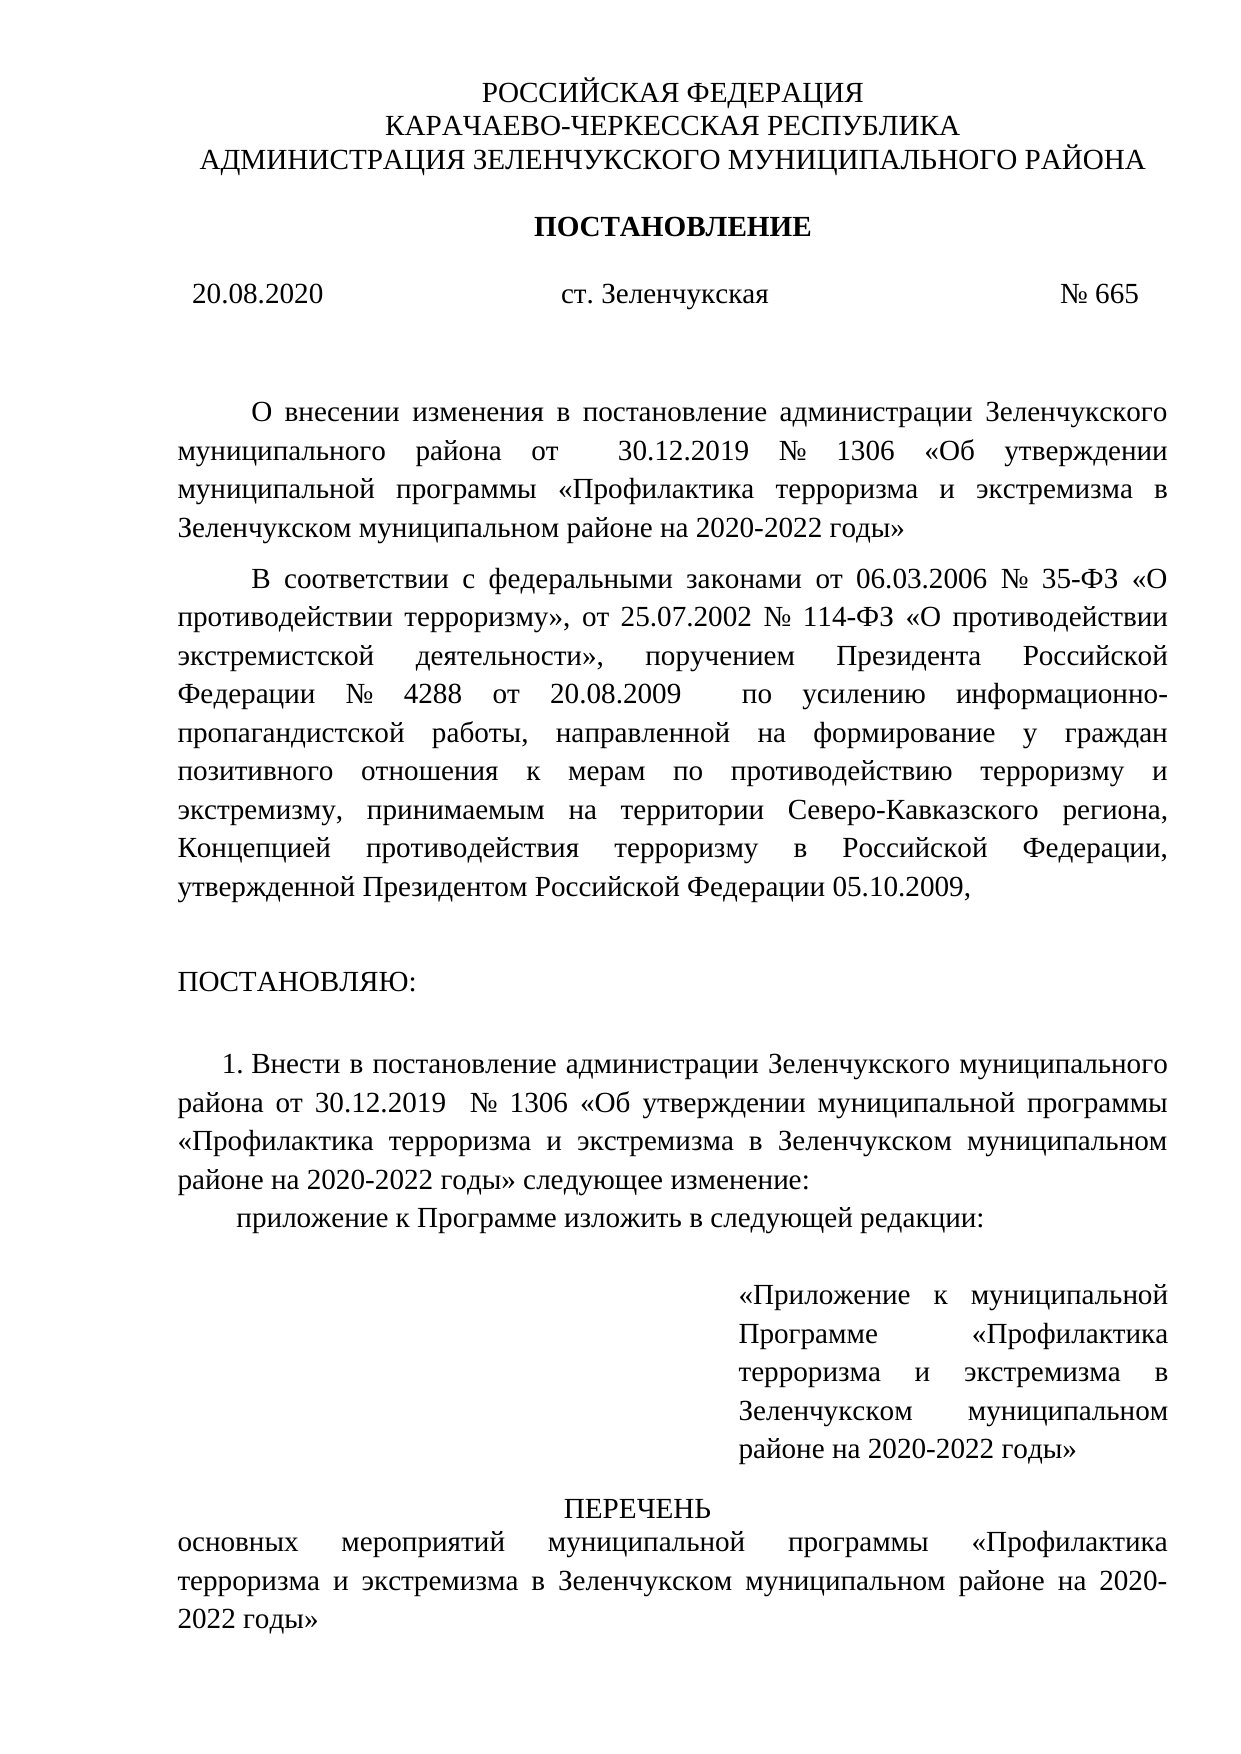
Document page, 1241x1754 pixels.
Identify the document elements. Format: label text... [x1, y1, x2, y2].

list Внести в постановление администрации Зеленчукского муниципального района от 30.12.2019 № 1306 «Об утверждении муниципальной программы «Профилактика терроризма и экстремизма в Зеленчукском муниципальном районе на 2020-2022 годы» следующее изменение: [177, 1046, 1168, 1195]
text «Приложение к муниципальной Программе «Профилактика терроризма и экстремизма в Зеленчукском муниципальном районе на 2020-2022 годы» [738, 1277, 1168, 1465]
text приложение к Программе изложить в следующей редакции: [177, 1200, 1168, 1234]
text основных мероприятий муниципальной программы «Профилактика терроризма и экстремизма в Зеленчукском муниципальном районе на 2020-2022 годы» [177, 1524, 1168, 1635]
text ПОСТАНОВЛЕНИЕ [177, 209, 1168, 242]
text РОССИЙСКАЯ ФЕДЕРАЦИЯ [177, 75, 1168, 108]
table_header ст. Зеленчукская [506, 276, 852, 343]
text ПОСТАНОВЛЯЮ: [177, 971, 1168, 996]
table_header 20.08.2020 [166, 276, 506, 343]
text КАРАЧАЕВО-ЧЕРКЕССКАЯ РЕСПУБЛИКА [177, 108, 1168, 142]
text АДМИНИСТРАЦИЯ ЗЕЛЕНЧУКСКОГО МУНИЦИПАЛЬНОГО РАЙОНА [177, 142, 1168, 175]
text В соответствии с федеральными законами от 06.03.2006 № 35-ФЗ «О противодействии терроризму», от 25.07.2002 № 114-ФЗ «О противодействии экстремистской деятельности», поручением Президента Российской Федерации № 4288 от 20.08.2009 по усилению информационно-пропагандистской работы, направленной на формирование у граждан позитивного отношения к мерам по противодействию терроризму и экстремизму, принимаемым на территории Северо-Кавказского региона, Концепцией противодействия терроризму в Российской Федерации, утвержденной Президентом Российской Федерации 05.10.2009, [177, 561, 1168, 903]
text О внесении изменения в постановление администрации Зеленчукского муниципального района от 30.12.2019 № 1306 «Об утверждении муниципальной программы «Профилактика терроризма и экстремизма в Зеленчукском муниципальном районе на 2020-2022 годы» [177, 394, 1168, 543]
table_header № 665 [852, 276, 1152, 343]
text ПЕРЕЧЕНЬ [177, 1497, 1097, 1524]
